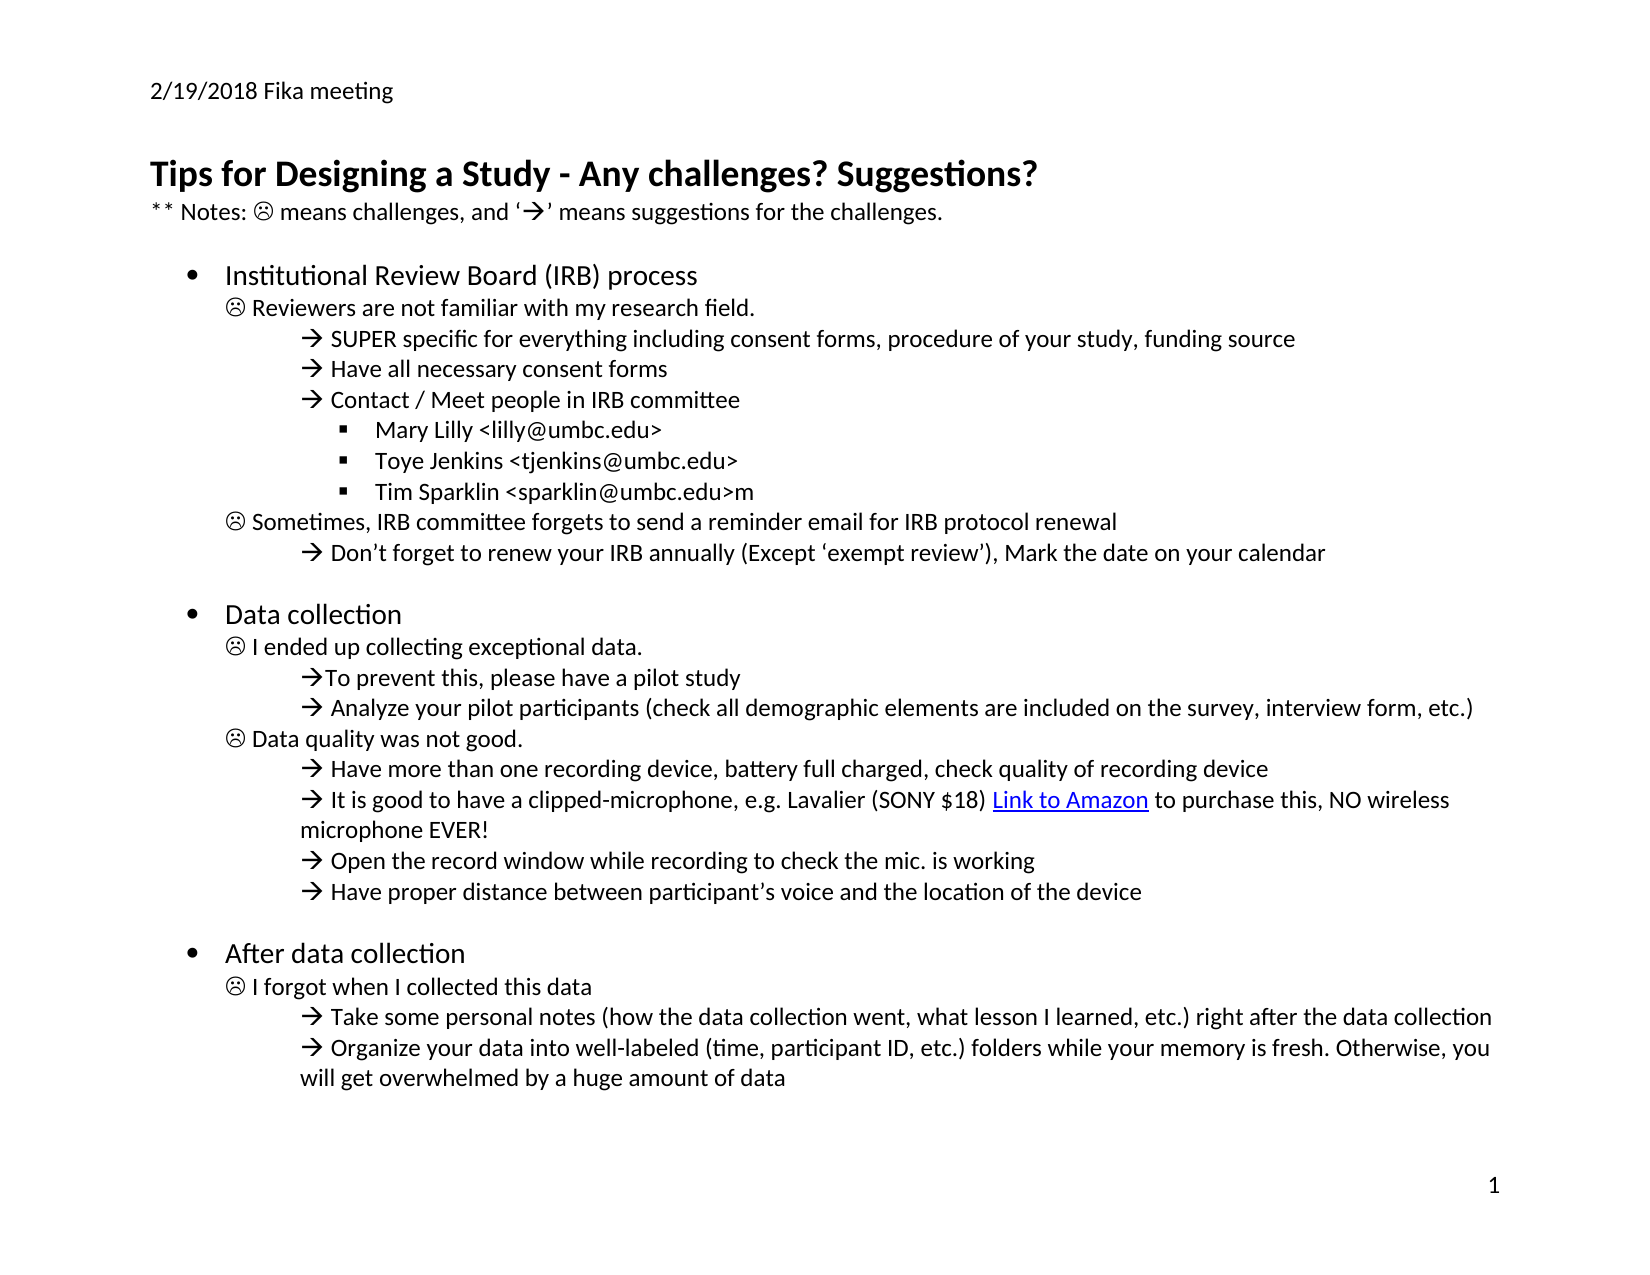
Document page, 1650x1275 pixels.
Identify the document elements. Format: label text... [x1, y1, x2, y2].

list Have all necessary consent forms [300, 353, 1500, 384]
text Don’t forget to renew your IRB annually (Except ‘exempt review’), Mark the date on your calendar [300, 537, 1500, 596]
text Data quality was not good. [150, 723, 1500, 754]
list Institutional Review Board (IRB) process [187, 257, 1500, 292]
text Organize your data into well-labeled (time, participant ID, etc.) folders while your memory is fresh. Otherwise, you will get overwhelmed by a huge amount of data [300, 1032, 1500, 1093]
list Data collection [187, 596, 1500, 632]
list Contact / Meet people in IRB committee [300, 384, 1500, 414]
text I ended up collecting exceptional data. [150, 632, 1500, 662]
text SUPER specific for everything including consent forms, procedure of your study, funding source [300, 323, 1500, 353]
text Sometimes, IRB committee forgets to send a reminder email for IRB protocol renewal [225, 506, 1500, 537]
list Toye Jenkins <tjenkins@umbc.edu> [337, 445, 1500, 476]
text Have more than one recording device, battery full charged, check quality of recording device [225, 754, 1500, 784]
text Tips for Designing a Study - Any challenges? Suggestions? [150, 150, 1500, 196]
text Analyze your pilot participants (check all demographic elements are included on the survey, interview form, etc.) [225, 693, 1500, 723]
list After data collection [187, 935, 1500, 971]
text It is good to have a clipped-microphone, e.g. Lavalier (SONY $18) Link to Amazon to purchase this, NO wireless microphone EVER! [300, 784, 1500, 845]
list Mary Lilly <lilly@umbc.edu> [337, 414, 1500, 445]
text Have proper distance between participant’s voice and the location of the device [225, 876, 1500, 935]
text I forgot when I collected this data [150, 971, 1500, 1001]
text To prevent this, please have a pilot study [225, 662, 1500, 693]
list Tim Sparklin <sparklin@umbc.edu>m [337, 476, 1500, 506]
text ** Notes: means challenges, and ‘’ means suggestions for the challenges. [150, 196, 1500, 226]
text Open the record window while recording to check the mic. is working [225, 845, 1500, 876]
text Reviewers are not familiar with my research field. [150, 292, 1500, 323]
text Take some personal notes (how the data collection went, what lesson I learned, etc.) right after the data collection [225, 1001, 1500, 1032]
